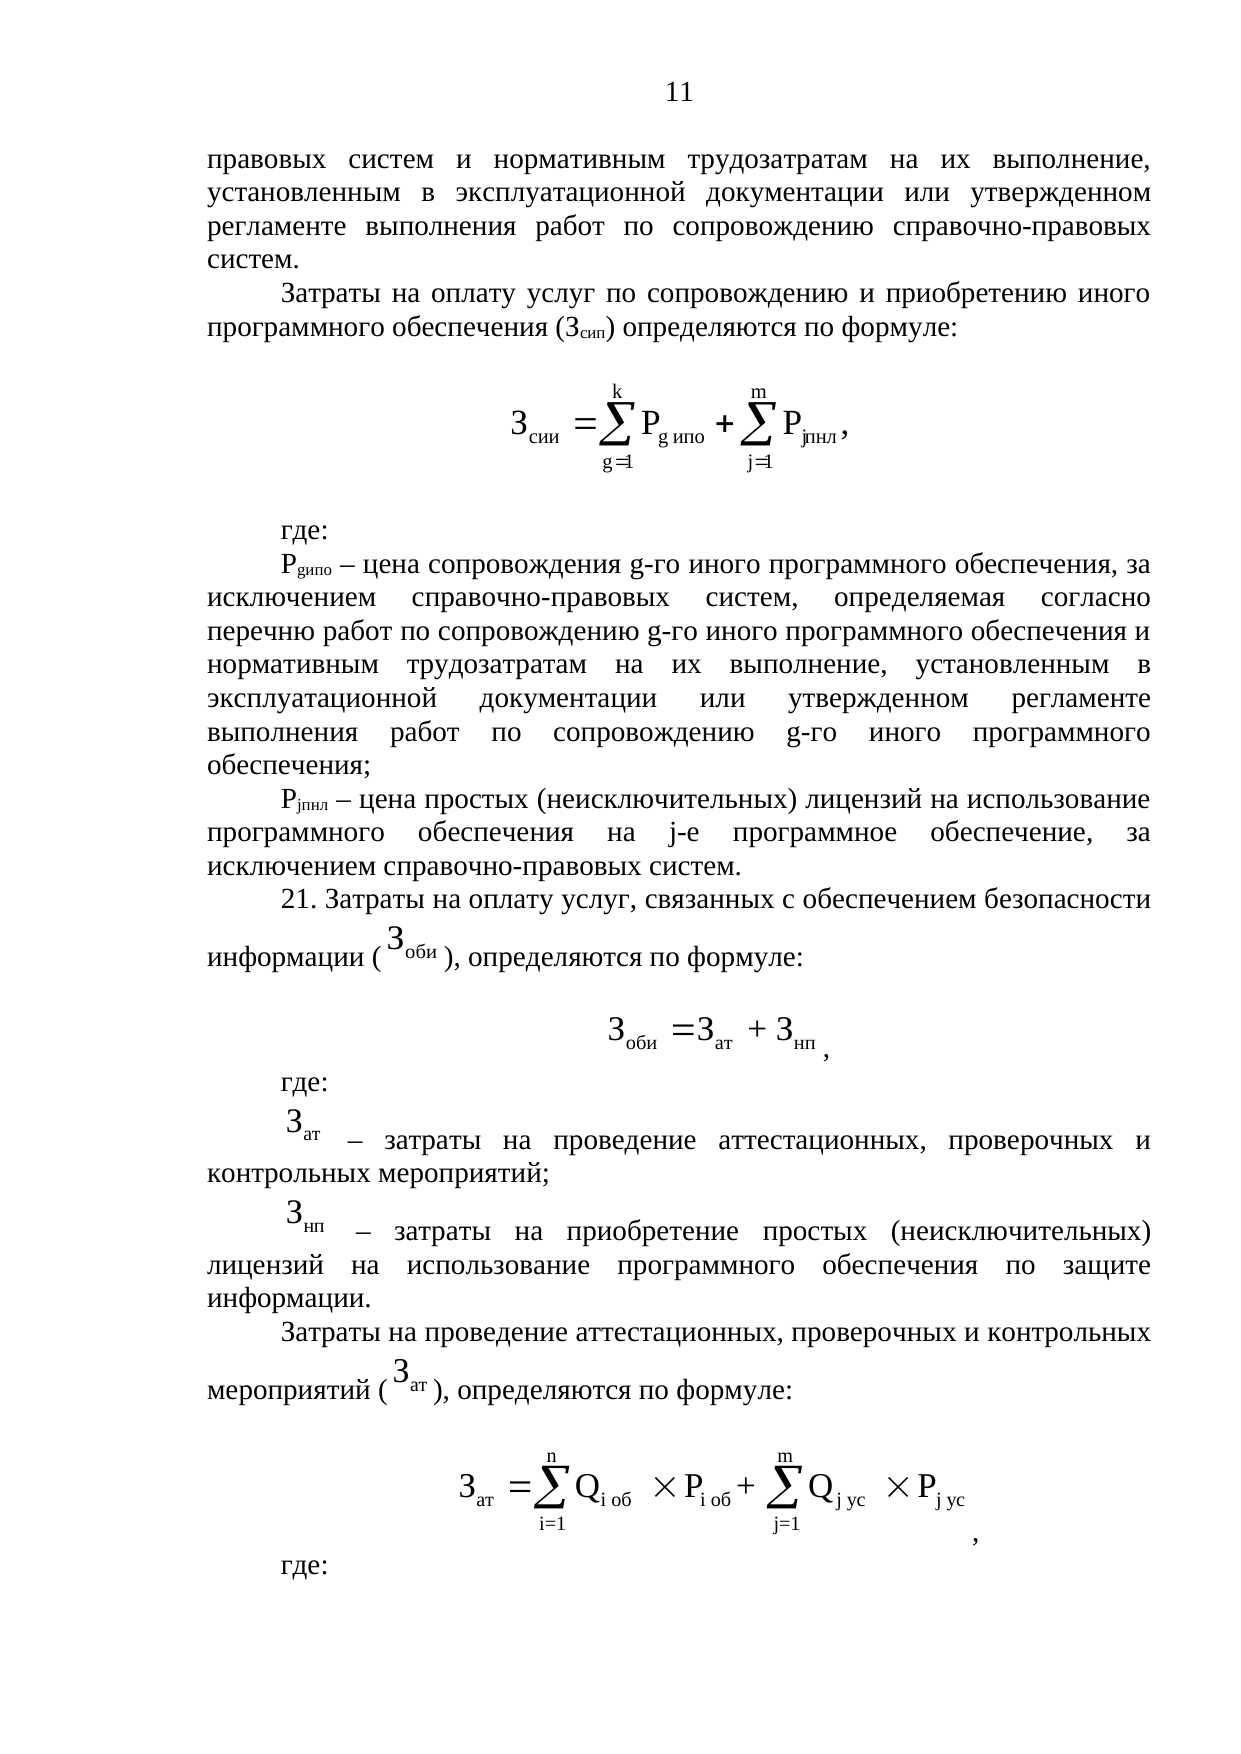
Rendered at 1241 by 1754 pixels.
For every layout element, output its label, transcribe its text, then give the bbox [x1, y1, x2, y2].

text Затраты на проведение аттестационных, проверочных и контрольных мероприятий (), определяются по формуле: [207, 1314, 1152, 1406]
text – затраты на проведение аттестационных, проверочных и контрольных мероприятий; [207, 1098, 1152, 1189]
text , [207, 1439, 1152, 1547]
text Pgипо – цена сопровождения g-го иного программного обеспечения, за исключением справочно-правовых систем, определяемая согласно перечню работ по сопровождению g-го иного программного обеспечения и нормативным трудозатратам на их выполнение, установленным в эксплуатационной документации или утвержденном регламенте выполнения работ по сопровождению g-го иного программного обеспечения; [207, 546, 1152, 781]
text Pjпнл – цена простых (неисключительных) лицензий на использование программного обеспечения на j-е программное обеспечение, за исключением справочно-правовых систем. [207, 781, 1152, 881]
text где: [207, 1547, 1152, 1581]
text где: [207, 512, 1152, 546]
text , [207, 1006, 1152, 1064]
text – затраты на приобретение простых (неисключительных) лицензий на использование программного обеспечения по защите информации. [207, 1189, 1152, 1314]
text Затраты на оплату услуг по сопровождению и приобретению иного программного обеспечения (Зсип) определяются по формуле: [207, 275, 1152, 342]
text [207, 141, 1152, 275]
text 21. Затраты на оплату услуг, связанных с обеспечением безопасности информации (), определяются по формуле: [207, 881, 1152, 973]
text где: [207, 1064, 1152, 1098]
